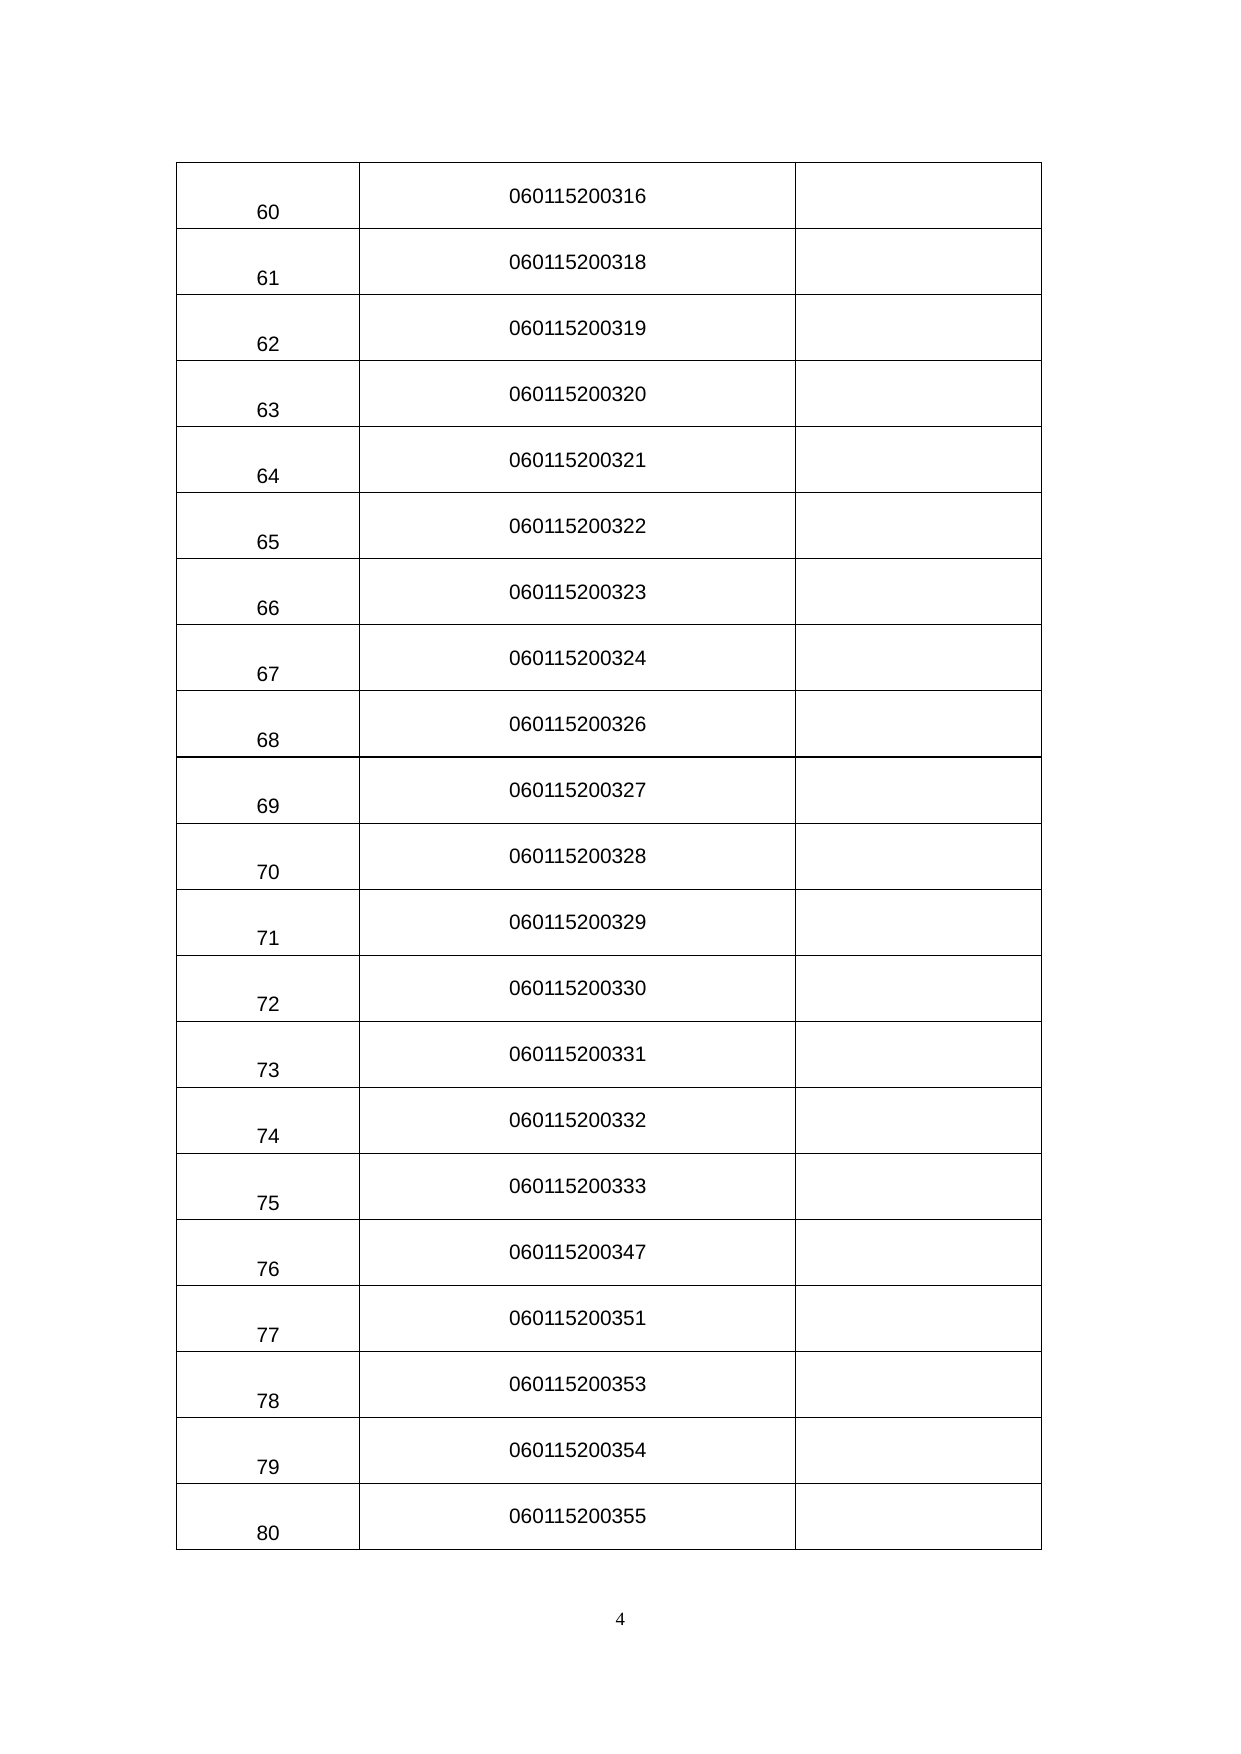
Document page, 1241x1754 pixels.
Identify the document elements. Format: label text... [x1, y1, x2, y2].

table_cell 68 [177, 691, 359, 756]
table_cell [796, 1154, 1041, 1219]
table_cell 060115200321 [360, 427, 795, 492]
table_cell [796, 295, 1041, 360]
table_cell 67 [177, 625, 359, 690]
table_cell 70 [177, 824, 359, 888]
table_cell [796, 1484, 1041, 1549]
table_cell 75 [177, 1154, 359, 1219]
table_cell 72 [177, 956, 359, 1021]
table_cell [796, 691, 1041, 756]
table_cell [796, 493, 1041, 558]
table_cell 79 [177, 1418, 359, 1483]
table_cell 060115200324 [360, 625, 795, 690]
table_cell 060115200319 [360, 295, 795, 360]
table_cell 65 [177, 493, 359, 558]
table_cell 060115200347 [360, 1220, 795, 1285]
table_cell 66 [177, 559, 359, 624]
table_cell [796, 758, 1041, 822]
table_cell 63 [177, 361, 359, 426]
table_cell [796, 1022, 1041, 1087]
table_cell [796, 1088, 1041, 1153]
table_cell 77 [177, 1286, 359, 1351]
table_cell [796, 1352, 1041, 1417]
table_cell [796, 1286, 1041, 1351]
table_cell 060115200353 [360, 1352, 795, 1417]
table_cell 060115200329 [360, 890, 795, 954]
table_cell 76 [177, 1220, 359, 1285]
table_cell [796, 427, 1041, 492]
table_cell 62 [177, 295, 359, 360]
table_cell [796, 163, 1041, 228]
table_cell 060115200320 [360, 361, 795, 426]
table_cell [796, 559, 1041, 624]
table_cell 74 [177, 1088, 359, 1153]
table_cell 060115200326 [360, 691, 795, 756]
table_cell 060115200327 [360, 758, 795, 822]
table_cell [796, 1220, 1041, 1285]
table_cell 060115200318 [360, 229, 795, 294]
table_cell 060115200332 [360, 1088, 795, 1153]
table_cell 78 [177, 1352, 359, 1417]
table_cell 060115200316 [360, 163, 795, 228]
table_cell 69 [177, 758, 359, 822]
table_cell 61 [177, 229, 359, 294]
table_cell 060115200331 [360, 1022, 795, 1087]
table_cell 060115200355 [360, 1484, 795, 1549]
table_cell 060115200330 [360, 956, 795, 1021]
table_cell 060115200323 [360, 559, 795, 624]
table_cell [796, 890, 1041, 954]
table_cell 060115200322 [360, 493, 795, 558]
table_cell 80 [177, 1484, 359, 1549]
table_cell 64 [177, 427, 359, 492]
table_cell 60 [177, 163, 359, 228]
table_cell [796, 361, 1041, 426]
table_cell 060115200333 [360, 1154, 795, 1219]
table_cell 060115200351 [360, 1286, 795, 1351]
table_cell [796, 625, 1041, 690]
table_cell 73 [177, 1022, 359, 1087]
table_cell [796, 1418, 1041, 1483]
table_cell 060115200328 [360, 824, 795, 888]
table_cell [796, 229, 1041, 294]
table_cell [796, 956, 1041, 1021]
table_cell 71 [177, 890, 359, 954]
table_cell 060115200354 [360, 1418, 795, 1483]
table_cell [796, 824, 1041, 888]
